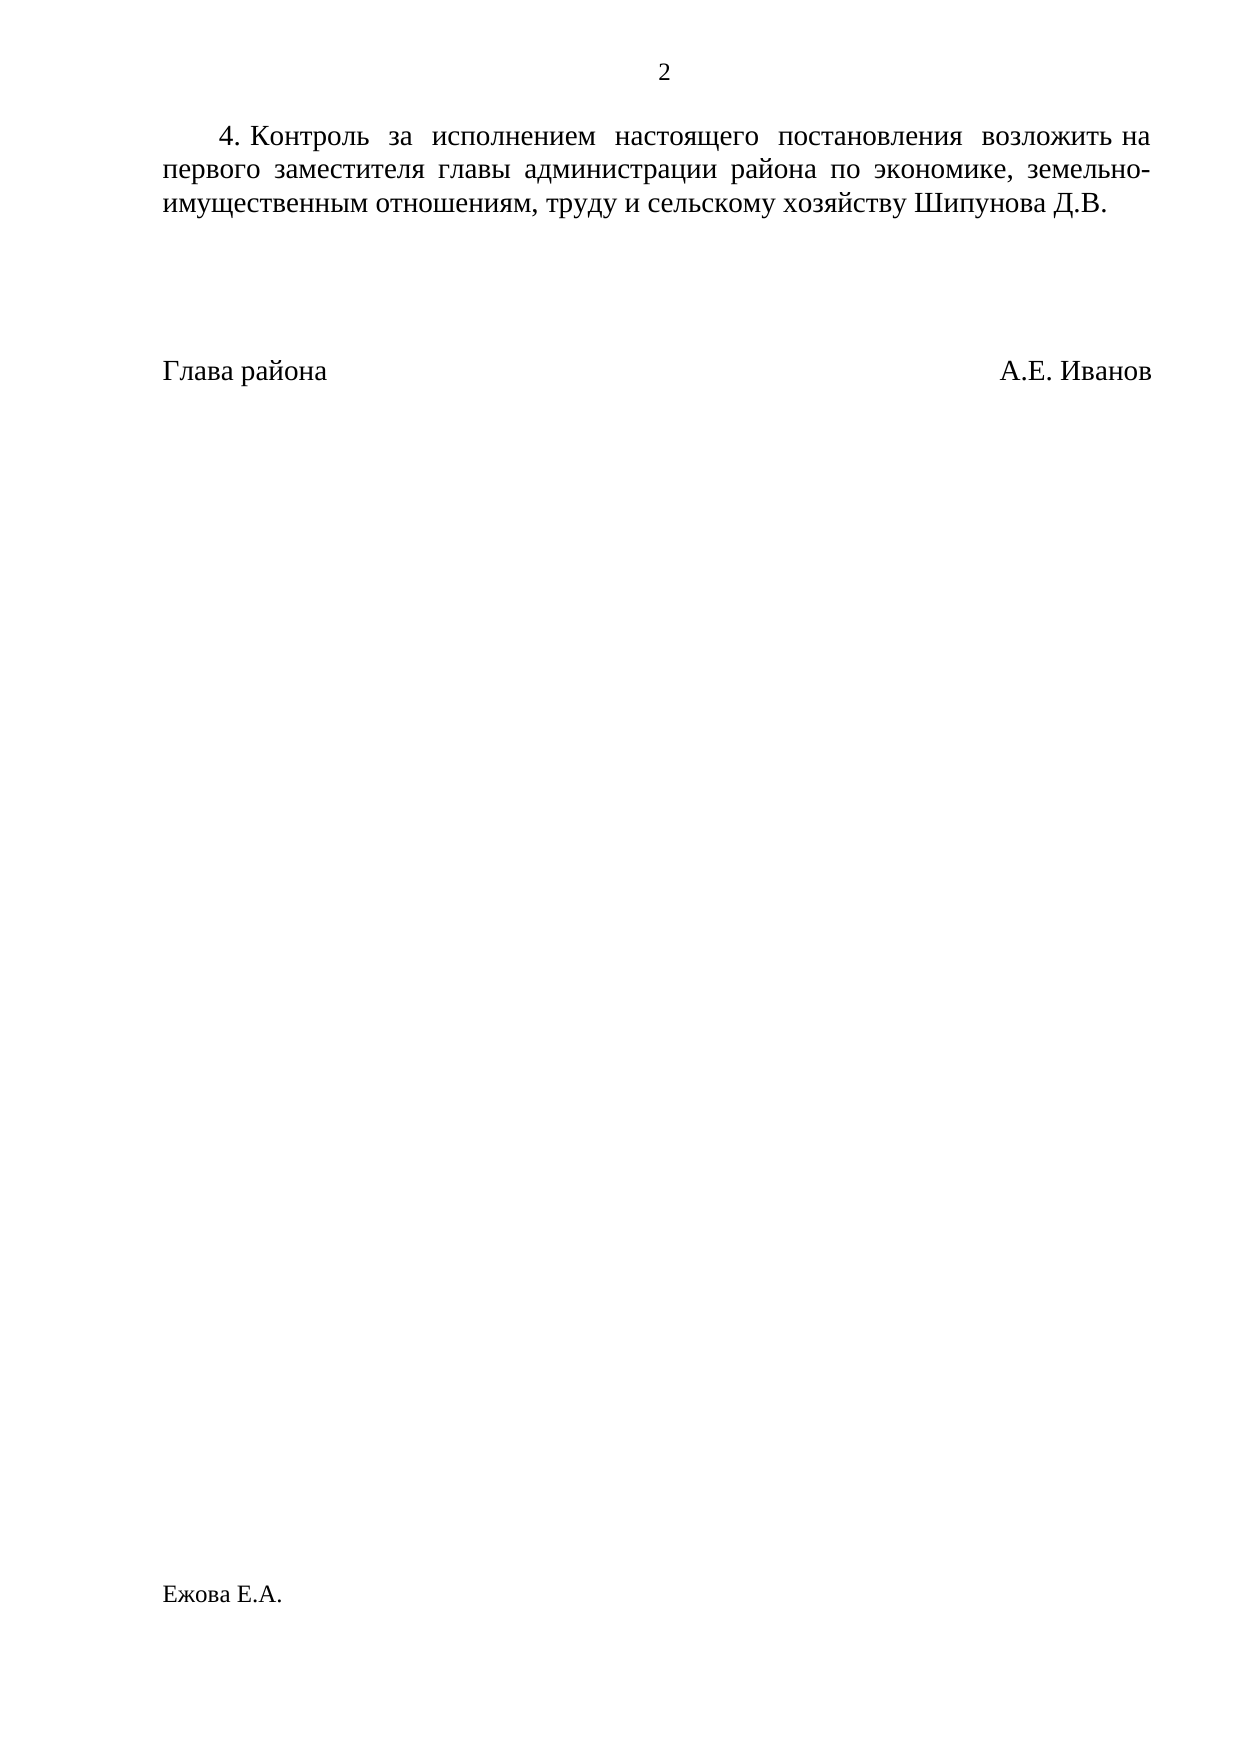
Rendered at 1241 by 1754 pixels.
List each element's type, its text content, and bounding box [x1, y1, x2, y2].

text Ежова Е.А. [162, 1579, 1167, 1608]
table_header А.Е. Иванов [702, 353, 1177, 386]
table_header Глава района [163, 353, 702, 386]
list 4. Контроль за исполнением настоящего постановления возложить на первого заместителя главы администрации района по экономике, земельно-имущественным отношениям, труду и сельскому хозяйству Шипунова Д.В. [162, 118, 1152, 219]
